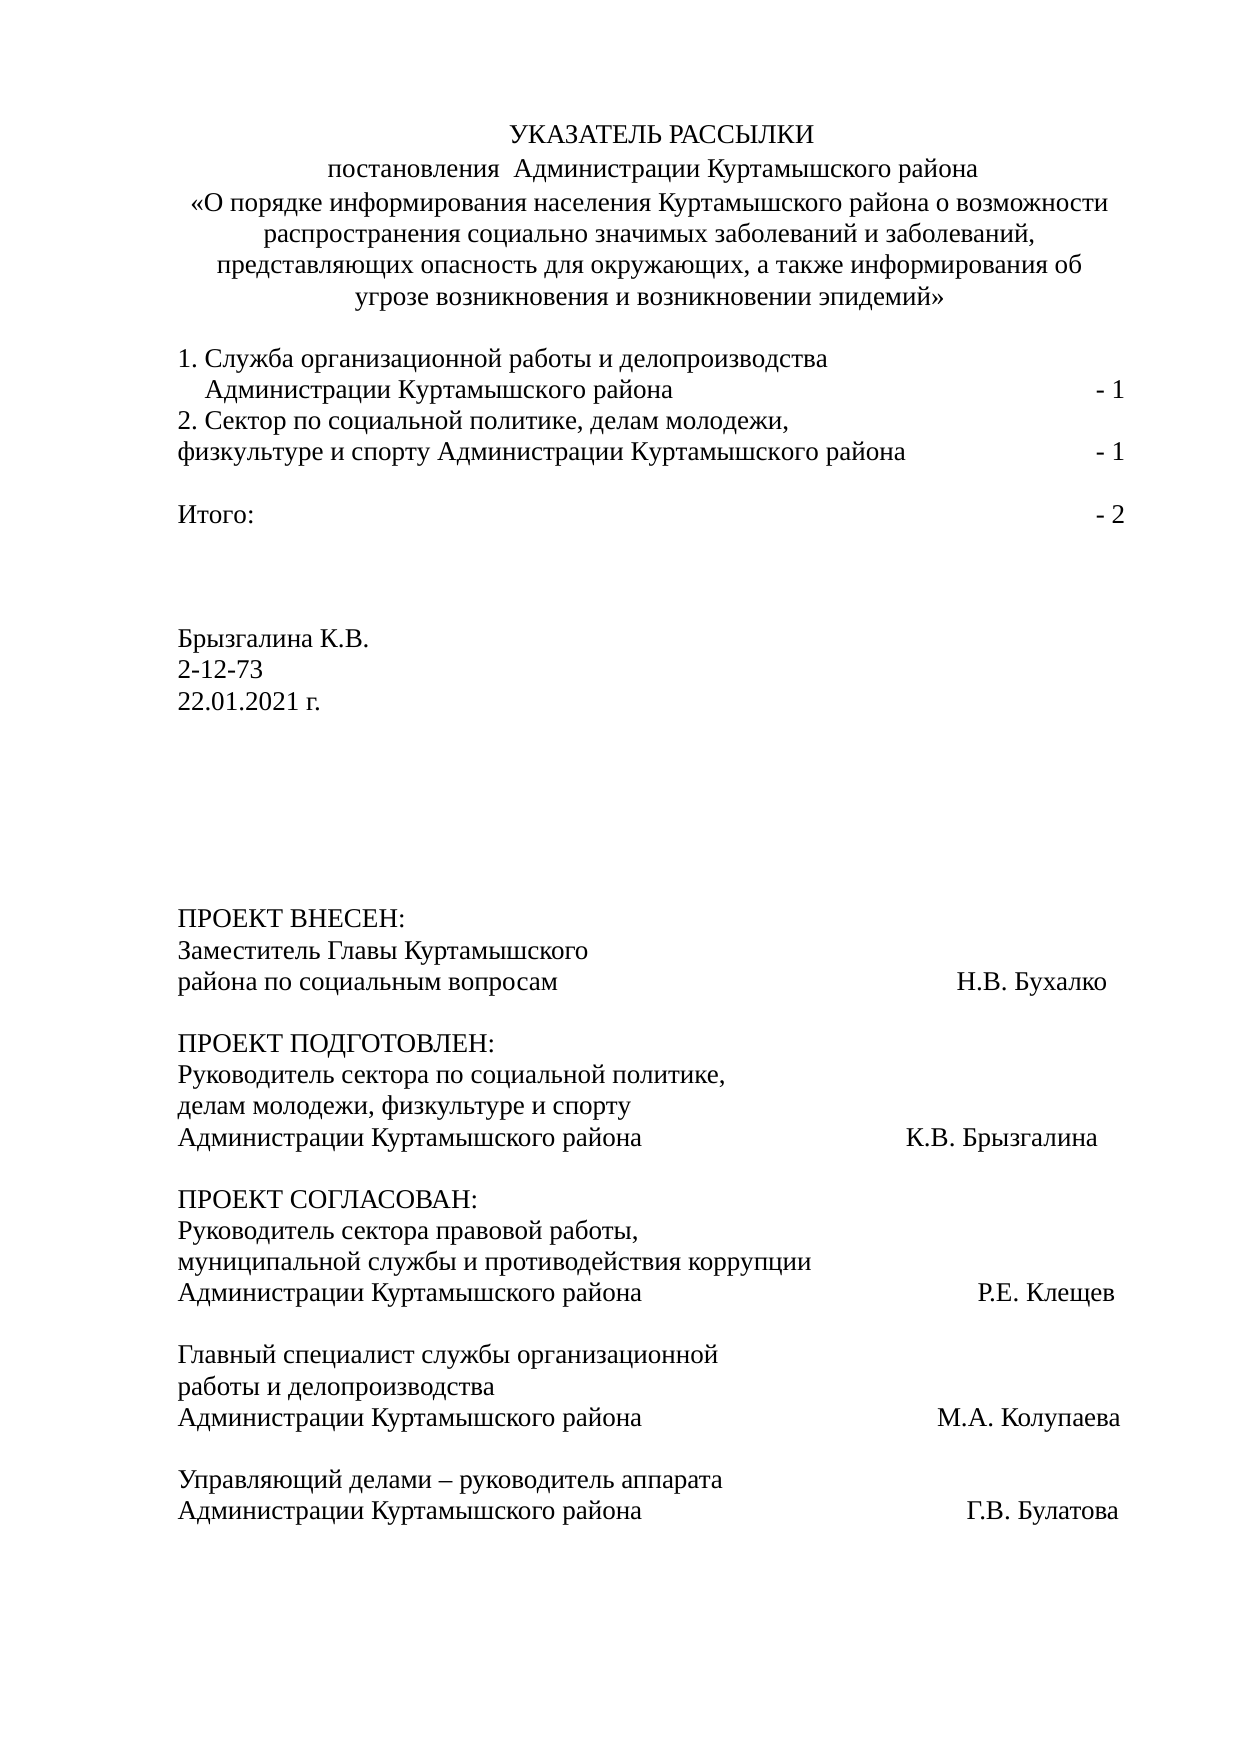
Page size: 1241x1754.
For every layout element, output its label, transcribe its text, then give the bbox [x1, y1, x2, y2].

table_header 1. Служба организационной работы и делопроизводства Администрации Куртамышского района [166, 342, 974, 404]
table_header - 1 [975, 342, 1226, 404]
text Руководитель сектора правовой работы, [177, 1214, 1122, 1245]
table_cell - 2 [975, 467, 1226, 529]
text постановления Администрации Куртамышского района [177, 152, 1122, 183]
text района по социальным вопросам Н.В. Бухалко [177, 965, 1122, 996]
text 2-12-73 [177, 653, 1122, 684]
table_cell 2. Сектор по социальной политике, делам молодежи, физкультуре и спорту Администрации Куртамышского района [166, 404, 974, 467]
text УКАЗАТЕЛЬ РАССЫЛКИ [177, 118, 1146, 149]
text Руководитель сектора по социальной политике, [177, 1058, 1122, 1089]
text ПРОЕКТ ВНЕСЕН: [177, 903, 1122, 934]
text Администрации Куртамышского района Р.Е. Клещев [177, 1276, 1122, 1307]
text Администрации Куртамышского района Г.В. Булатова [177, 1494, 1122, 1526]
text работы и делопроизводства [177, 1370, 1122, 1401]
text Брызгалина К.В. [177, 622, 1122, 653]
text Главный специалист службы организационной [177, 1339, 1122, 1370]
text Заместитель Главы Куртамышского [177, 934, 1122, 965]
text 22.01.2021 г. [177, 684, 1122, 716]
text муниципальной службы и противодействия коррупции [177, 1245, 1122, 1276]
table_cell Итого: [166, 467, 974, 529]
text ПРОЕКТ ПОДГОТОВЛЕН: [177, 1027, 1122, 1058]
text делам молодежи, физкультуре и спорту [177, 1089, 1122, 1121]
text ПРОЕКТ СОГЛАСОВАН: [177, 1183, 1122, 1214]
text Администрации Куртамышского района М.А. Колупаева [177, 1401, 1122, 1432]
text Управляющий делами – руководитель аппарата [177, 1463, 1122, 1494]
table_cell - 1 [975, 404, 1226, 467]
text «О порядке информирования населения Куртамышского района о возможности распространения социально значимых заболеваний и заболеваний, представляющих опасность для окружающих, а также информирования об угрозе возникновения и возникновении эпидемий» [177, 186, 1122, 311]
text Администрации Куртамышского района К.В. Брызгалина [177, 1121, 1122, 1152]
